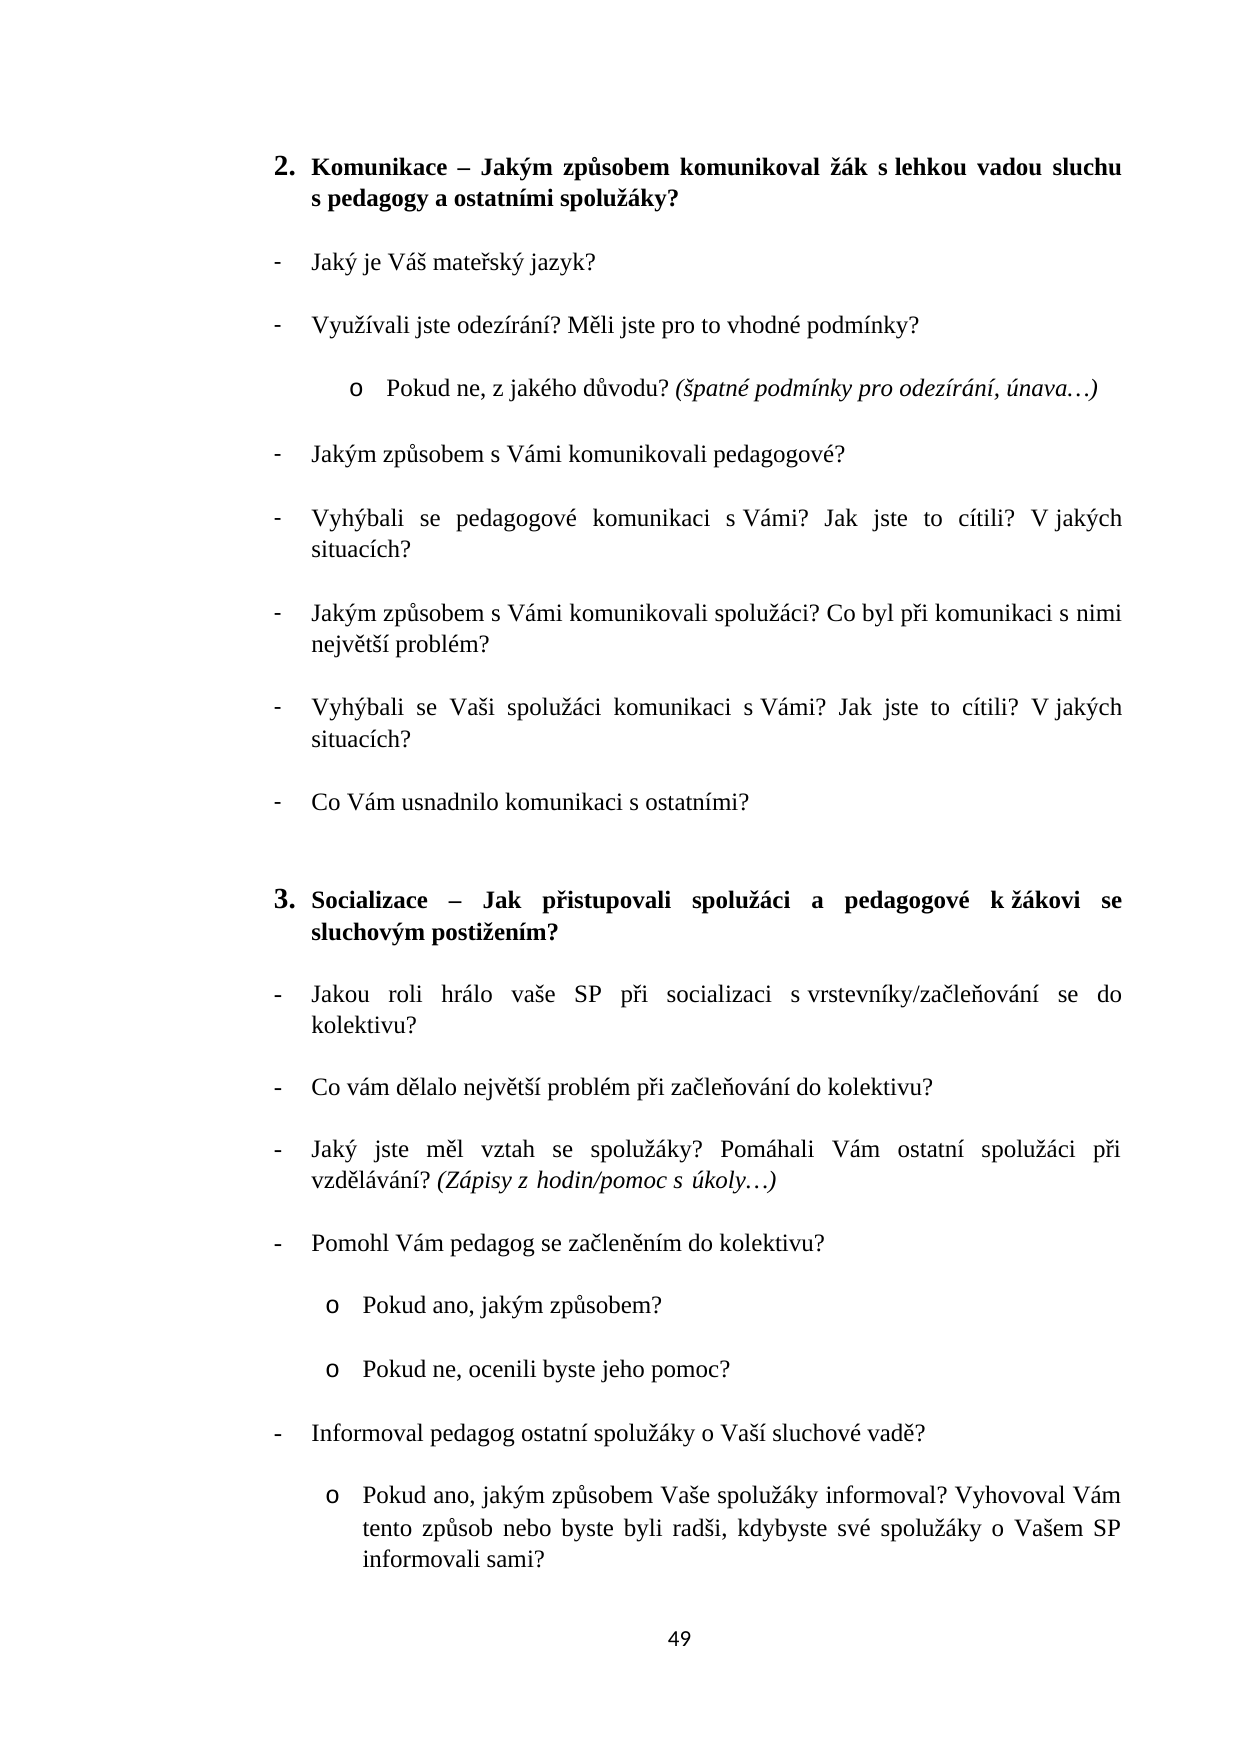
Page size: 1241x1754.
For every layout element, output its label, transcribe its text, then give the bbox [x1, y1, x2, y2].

list Jaký je Váš mateřský jazyk? [274, 246, 1122, 276]
list Informoval pedagog ostatní spolužáky o Vaší sluchové vadě? [274, 1418, 1122, 1447]
list Co Vám usnadnilo komunikaci s ostatními? [274, 786, 1122, 817]
list Jakým způsobem s Vámi komunikovali spolužáci? Co byl při komunikaci s nimi největší problém? [274, 597, 1122, 658]
list Jaký jste měl vztah se spolužáky? Pomáhali Vám ostatní spolužáci při vzdělávání? (Zápisy z hodin/pomoc s úkoly…) [274, 1134, 1122, 1194]
list Vyhýbali se pedagogové komunikaci s Vámi? Jak jste to cítili? V jakých situacích? [274, 502, 1122, 563]
list Vyhýbali se Vaši spolužáci komunikaci s Vámi? Jak jste to cítili? V jakých situacích? [274, 692, 1122, 753]
list Pokud ne, z jakého důvodu? (špatné podmínky pro odezírání, únava…) [349, 373, 1122, 404]
list Socializace – Jak přistupovali spolužáci a pedagogové k žákovi se sluchovým postižením? [274, 881, 1122, 946]
list Co vám dělalo největší problém při začleňování do kolektivu? [274, 1072, 1122, 1101]
list Pokud ano, jakým způsobem? [325, 1290, 1122, 1321]
list Pomohl Vám pedagog se začleněním do kolektivu? [274, 1228, 1122, 1256]
list Jakým způsobem s Vámi komunikovali pedagogové? [274, 438, 1122, 468]
list Využívali jste odezírání? Měli jste pro to vhodné podmínky? [274, 309, 1122, 340]
list Jakou roli hrálo vaše SP při socializaci s vrstevníky/začleňování se do kolektivu? [274, 979, 1122, 1039]
list Komunikace – Jakým způsobem komunikoval žák s lehkou vadou sluchu s pedagogy a ostatními spolužáky? [274, 148, 1122, 212]
list Pokud ano, jakým způsobem Vaše spolužáky informoval? Vyhovoval Vám tento způsob nebo byste byli radši, kdybyste své spolužáky o Vašem SP informovali sami? [325, 1480, 1122, 1573]
list Pokud ne, ocenili byste jeho pomoc? [325, 1354, 1122, 1385]
